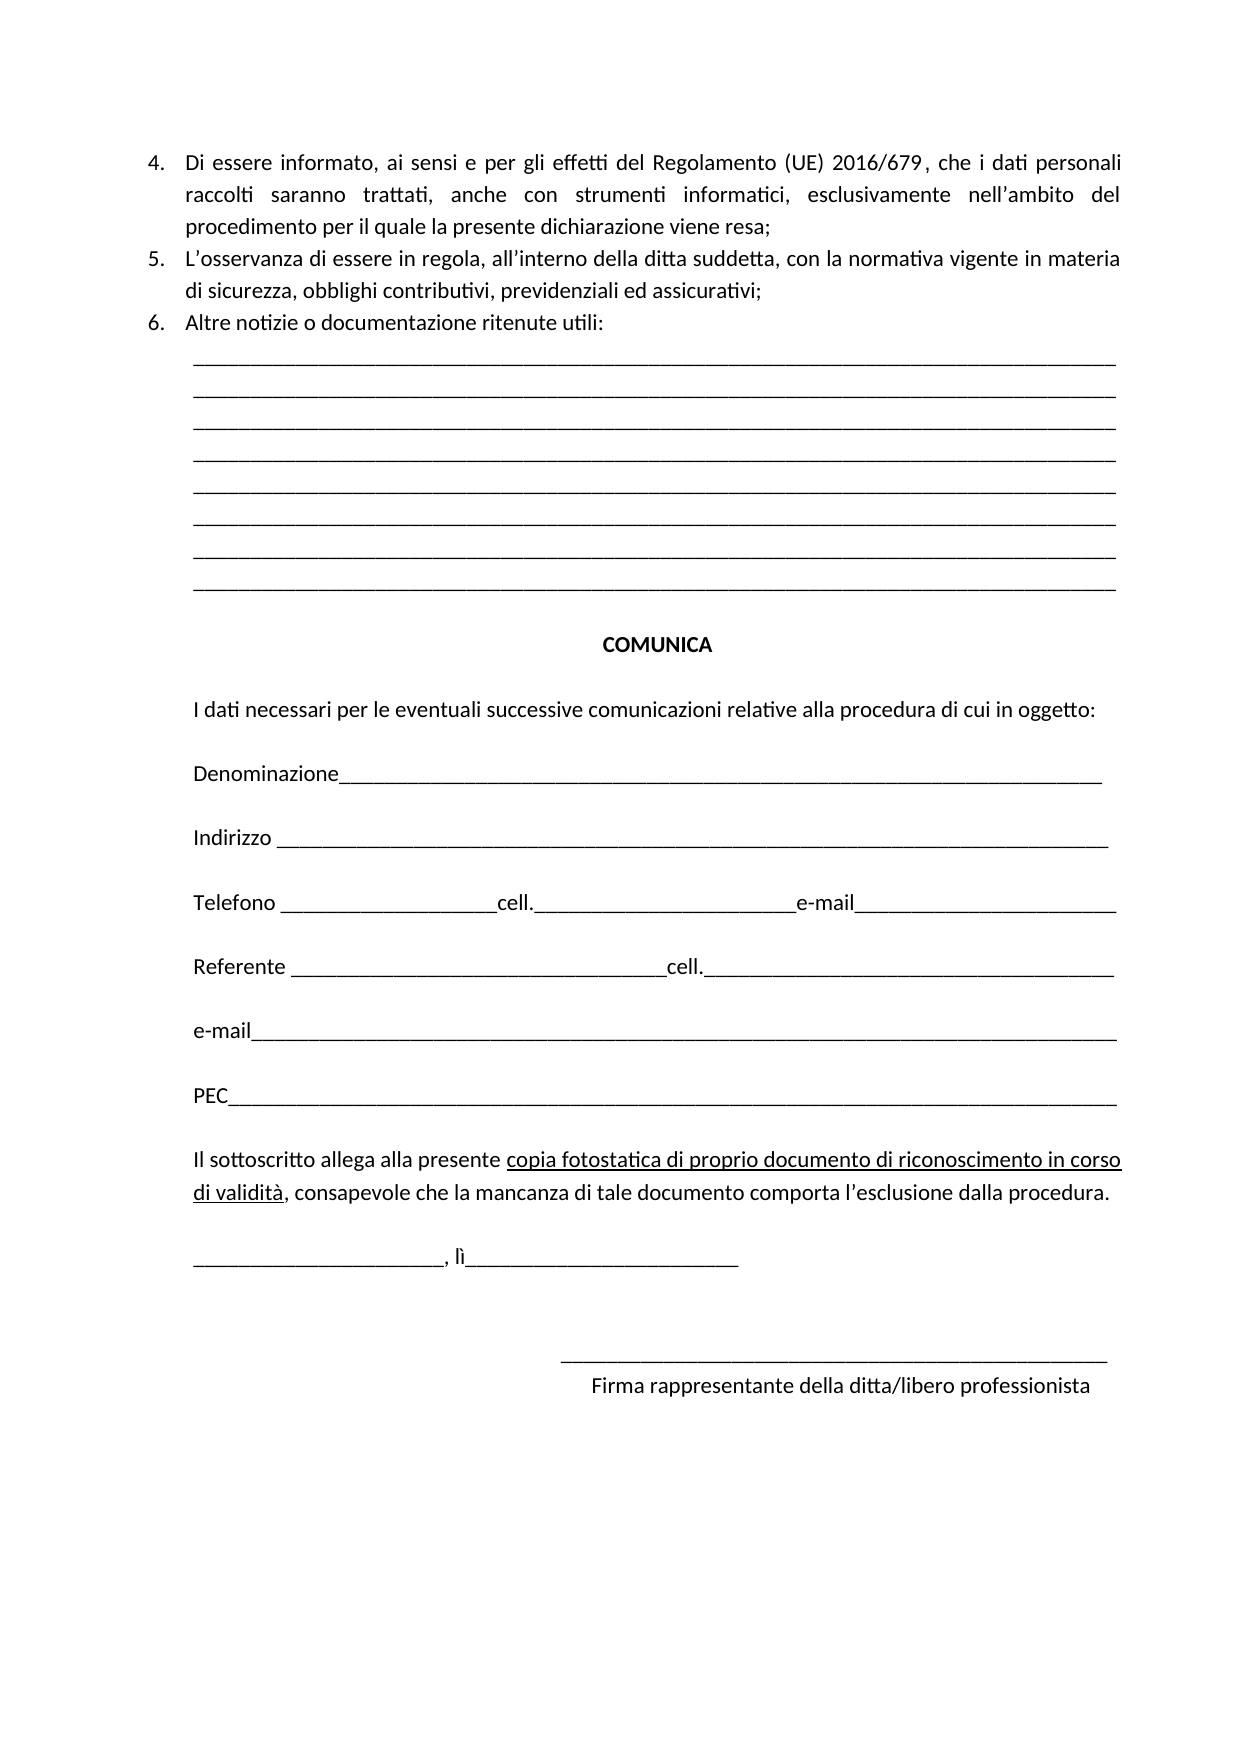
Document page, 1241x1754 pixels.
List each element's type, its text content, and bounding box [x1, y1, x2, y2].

list ______________________, lì________________________ [193, 1242, 1122, 1270]
list e-mail____________________________________________________________________________ [193, 1017, 1122, 1045]
list Indirizzo _________________________________________________________________________ [193, 823, 1122, 852]
list COMUNICA [193, 630, 1122, 658]
list Denominazione___________________________________________________________________ [193, 759, 1122, 787]
list Referente _________________________________cell.____________________________________ [193, 952, 1122, 980]
list L’osservanza di essere in regola, all’interno della ditta suddetta, con la normativa vigente in materia di sicurezza, obblighi contributivi, previdenziali ed assicurativi; [148, 244, 1122, 304]
list Altre notizie o documentazione ritenute utili: [148, 308, 1122, 337]
list ________________________________________________________________________________________________________________________________________________________________________________________________________________________________________________________________________________________________________________________________________________________________________________________________________________________________________________________________________________________________________________________________________________________________________________________________________________________________________________________________________ [193, 341, 1122, 594]
list Di essere informato, ai sensi e per gli effetti del Regolamento (UE) 2016/679, che i dati personali raccolti saranno trattati, anche con strumenti informatici, esclusivamente nell’ambito del procedimento per il quale la presente dichiarazione viene resa; [148, 148, 1122, 240]
list Il sottoscritto allega alla presente copia fotostatica di proprio documento di riconoscimento in corso di validità, consapevole che la mancanza di tale documento comporta l’esclusione dalla procedura. [193, 1145, 1122, 1206]
list Firma rappresentante della ditta/libero professionista [193, 1371, 1122, 1399]
list Telefono ___________________cell._______________________e-mail_______________________ [193, 888, 1122, 916]
list I dati necessari per le eventuali successive comunicazioni relative alla procedura di cui in oggetto: [193, 695, 1122, 723]
list PEC______________________________________________________________________________ [193, 1081, 1122, 1109]
list ________________________________________________ [193, 1338, 1122, 1367]
